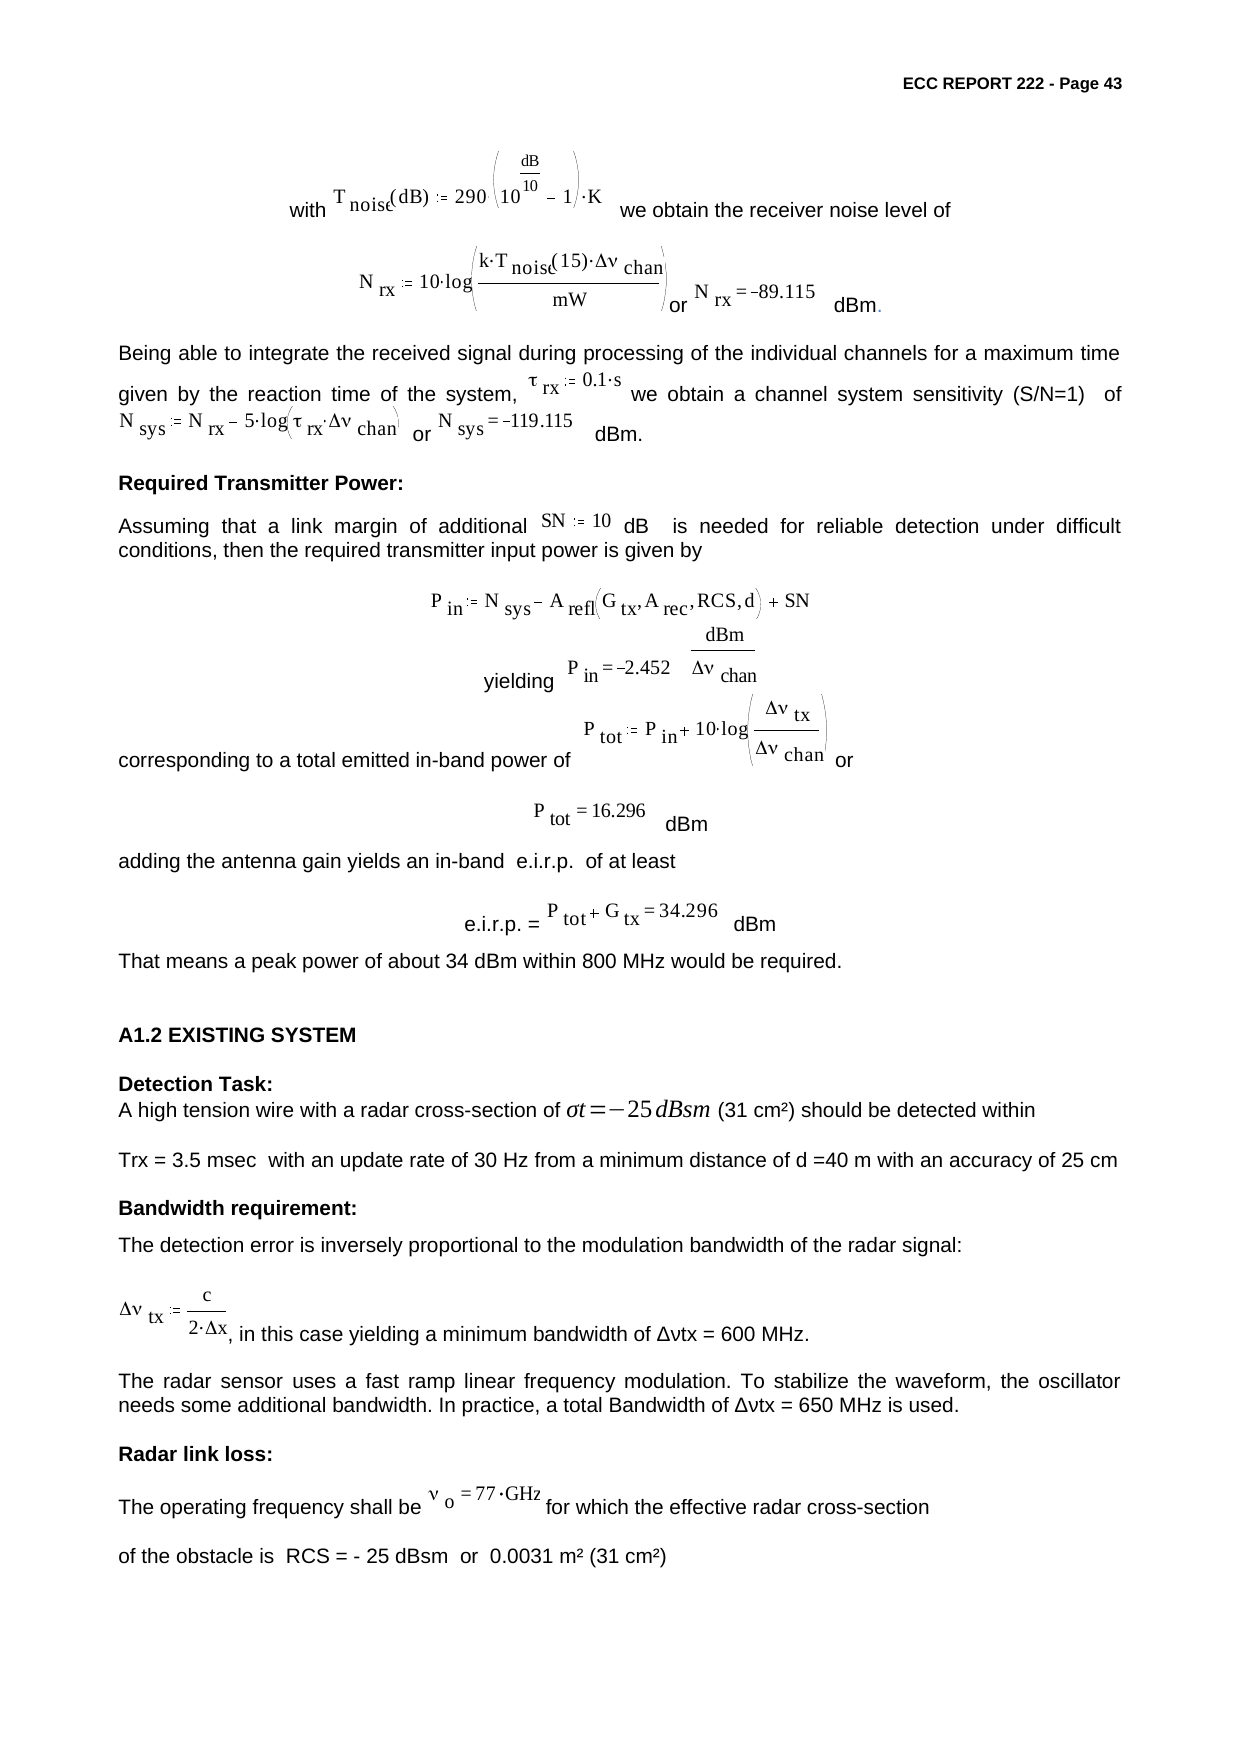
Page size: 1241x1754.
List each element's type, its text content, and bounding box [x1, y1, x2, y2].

text That means a peak power of about 34 dBm within 800 MHz would be required. [118, 949, 1122, 973]
text with we obtain the receiver noise level of [118, 150, 1122, 222]
text The operating frequency shall be for which the effective radar cross-section [118, 1479, 1122, 1519]
text of the obstacle is RCS = - 25 dBsm or 0.0031 m² (31 cm²) [118, 1544, 1122, 1568]
text Bandwidth requirement: [118, 1196, 1122, 1220]
text or dBm. [118, 246, 1122, 317]
text adding the antenna gain yields an in-band e.i.r.p. of at least [118, 848, 1122, 872]
text Being able to integrate the received signal during processing of the individual channels for a maximum time given by the reaction time of the system, we obtain a channel system sensitivity (S/N=1) of or dBm. [118, 341, 1122, 446]
text Assuming that a link margin of additional dB is needed for reliable detection under difficult conditions, then the required transmitter input power is given by [118, 507, 1122, 562]
text A high tension wire with a radar cross-section of (31 cm²) should be detected within [118, 1096, 1122, 1123]
text Trx = 3.5 msec with an update rate of 30 Hz from a minimum distance of d =40 m with an accuracy of 25 cm [118, 1148, 1122, 1172]
text The radar sensor uses a fast ramp linear frequency modulation. To stabilize the waveform, the oscillator needs some additional bandwidth. In practice, a total Bandwidth of Δνtx = 650 MHz is used. [118, 1369, 1122, 1417]
text Radar link loss: [118, 1442, 1122, 1466]
text The detection error is inversely proportional to the modulation bandwidth of the radar signal: [118, 1233, 1122, 1257]
text corresponding to a total emitted in-band power of or [118, 693, 1122, 772]
text dBm [118, 797, 1122, 836]
text , in this case yielding a minimum bandwidth of Δνtx = 600 MHz. [118, 1282, 1122, 1345]
subtitle Existing SYSTEM [118, 1023, 1122, 1047]
text Detection Task: [118, 1072, 1122, 1096]
text yielding [118, 621, 1122, 693]
text Required Transmitter Power: [118, 471, 1122, 494]
text e.i.r.p. = dBm [118, 897, 1122, 936]
